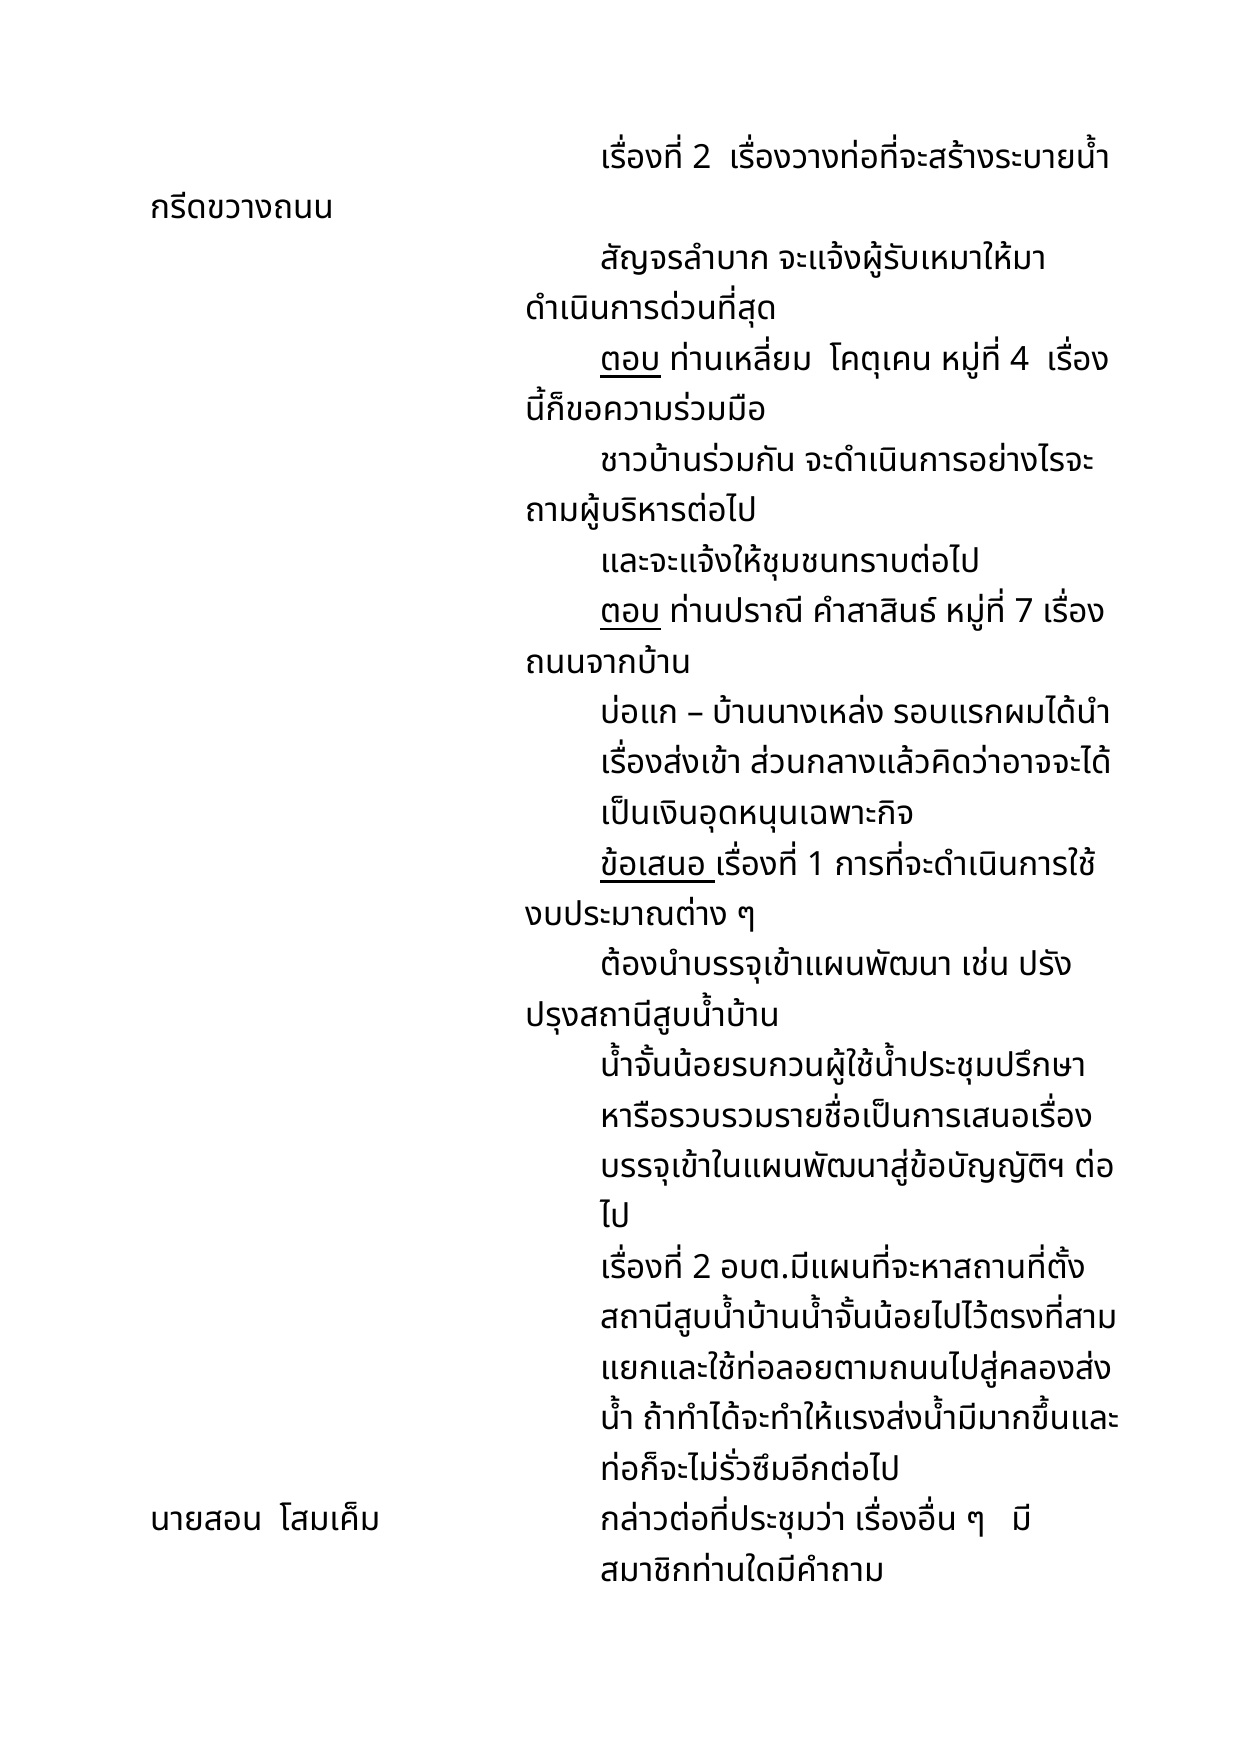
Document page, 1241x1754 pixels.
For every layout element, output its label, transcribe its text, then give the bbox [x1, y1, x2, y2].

text ตอบ ท่านเหลี่ยม โคตุเคน หมู่ที่ 4 เรื่องนี้ก็ขอความร่วมมือ [525, 335, 1122, 436]
text สัญจรลำบาก จะแจ้งผู้รับเหมาให้มาดำเนินการด่วนที่สุด [525, 234, 1122, 335]
text บ่อแก – บ้านนางเหล่ง รอบแรกผมได้นำเรื่องส่งเข้า ส่วนกลางแล้วคิดว่าอาจจะได้เป็นเงินอุดหนุนเฉพาะกิจ [600, 688, 1122, 839]
text นายสอน โสมเค็ม กล่าวต่อที่ประชุมว่า เรื่องอื่น ๆ มีสมาชิกท่านใดมีคำถาม [150, 1495, 1122, 1596]
text เรื่องที่ 2 เรื่องวางท่อที่จะสร้างระบายน้ำกรีดขวางถนน [150, 133, 1122, 234]
text ต้องนำบรรจุเข้าแผนพัฒนา เช่น ปรังปรุงสถานีสูบน้ำบ้าน [525, 940, 1122, 1041]
text เรื่องที่ 2 อบต.มีแผนที่จะหาสถานที่ตั้งสถานีสูบน้ำบ้านน้ำจั้นน้อยไปไว้ตรงที่สามแยกและใช้ท่อลอยตามถนนไปสู่คลองส่งน้ำ ถ้าทำได้จะทำให้แรงส่งน้ำมีมากขึ้นและท่อก็จะไม่รั่วซึมอีกต่อไป [600, 1243, 1122, 1495]
text ตอบ ท่านปราณี คำสาสินธ์ หมู่ที่ 7 เรื่อง ถนนจากบ้าน [525, 587, 1122, 688]
text น้ำจั้นน้อยรบกวนผู้ใช้น้ำประชุมปรึกษาหารือรวบรวมรายชื่อเป็นการเสนอเรื่องบรรจุเข้าในแผนพัฒนาสู่ข้อบัญญัติฯ ต่อไป [600, 1041, 1122, 1243]
text ข้อเสนอ เรื่องที่ 1 การที่จะดำเนินการใช้งบประมาณต่าง ๆ [525, 839, 1122, 940]
text และจะแจ้งให้ชุมชนทราบต่อไป [525, 537, 1122, 587]
text ชาวบ้านร่วมกัน จะดำเนินการอย่างไรจะถามผู้บริหารต่อไป [525, 436, 1122, 537]
